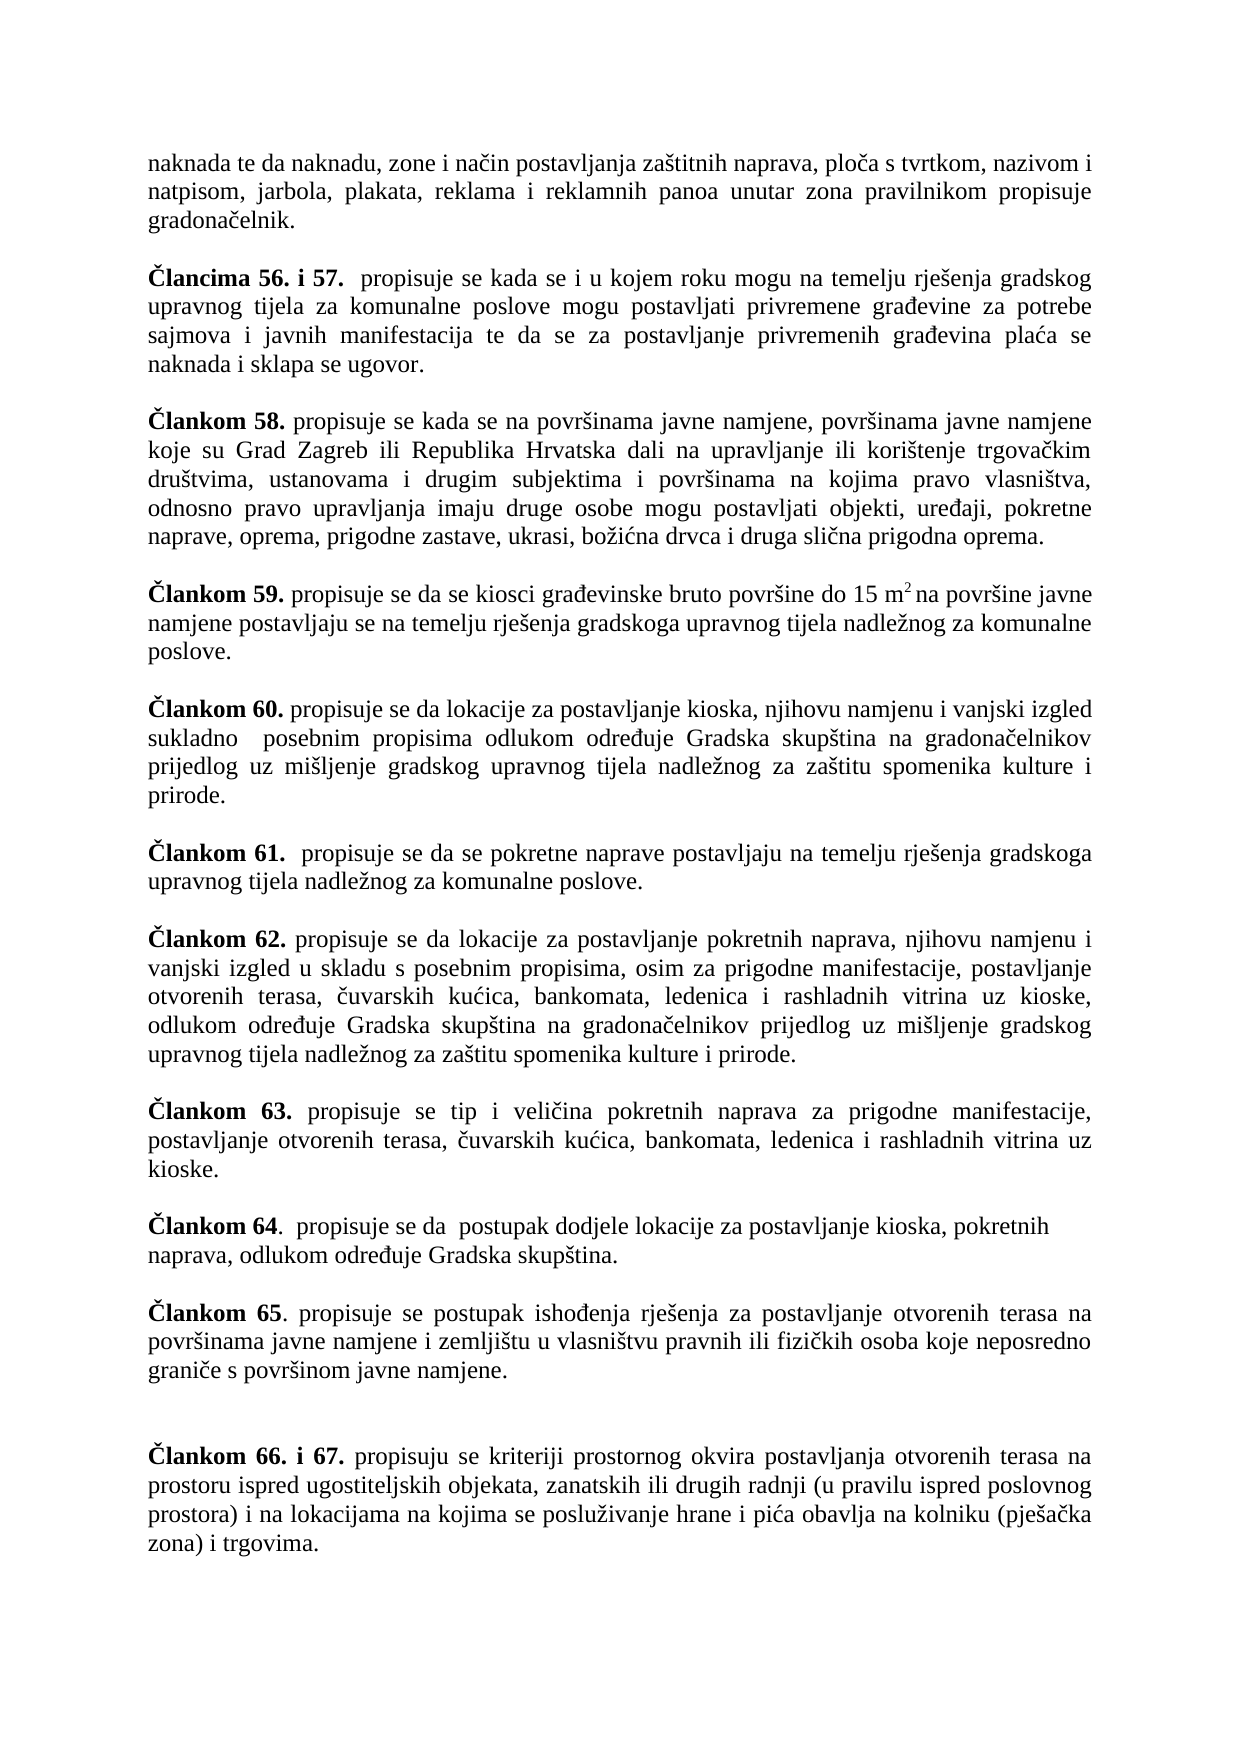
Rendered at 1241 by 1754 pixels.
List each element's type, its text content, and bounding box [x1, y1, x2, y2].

text Člankom 66. i 67. propisuju se kriteriji prostornog okvira postavljanja otvorenih terasa na prostoru ispred ugostiteljskih objekata, zanatskih ili drugih radnji (u pravilu ispred poslovnog prostora) i na lokacijama na kojima se posluživanje hrane i pića obavlja na kolniku (pješačka zona) i trgovima. [148, 1441, 1093, 1556]
text Člankom 63. propisuje se tip i veličina pokretnih naprava za prigodne manifestacije, postavljanje otvorenih terasa, čuvarskih kućica, bankomata, ledenica i rashladnih vitrina uz kioske. [148, 1096, 1093, 1183]
text Člankom 64. propisuje se da postupak dodjele lokacije za postavljanje kioska, pokretnih naprava, odlukom određuje Gradska skupština. [148, 1211, 1093, 1269]
text Člancima 56. i 57. propisuje se kada se i u kojem roku mogu na temelju rješenja gradskog upravnog tijela za komunalne poslove mogu postavljati privremene građevine za potrebe sajmova i javnih manifestacija te da se za postavljanje privremenih građevina plaća se naknada i sklapa se ugovor. [148, 263, 1093, 378]
text Člankom 59. propisuje se da se kiosci građevinske bruto površine do 15 m2 na površine javne namjene postavljaju se na temelju rješenja gradskoga upravnog tijela nadležnog za komunalne poslove. [148, 579, 1093, 665]
text Člankom 60. propisuje se da lokacije za postavljanje kioska, njihovu namjenu i vanjski izgled sukladno posebnim propisima odlukom određuje Gradska skupština na gradonačelnikov prijedlog uz mišljenje gradskog upravnog tijela nadležnog za zaštitu spomenika kulture i prirode. [148, 694, 1093, 809]
text Člankom 58. propisuje se kada se na površinama javne namjene, površinama javne namjene koje su Grad Zagreb ili Republika Hrvatska dali na upravljanje ili korištenje trgovačkim društvima, ustanovama i drugim subjektima i površinama na kojima pravo vlasništva, odnosno pravo upravljanja imaju druge osobe mogu postavljati objekti, uređaji, pokretne naprave, oprema, prigodne zastave, ukrasi, božićna drvca i druga slična prigodna oprema. [148, 406, 1093, 550]
text Člankom 61. propisuje se da se pokretne naprave postavljaju na temelju rješenja gradskoga upravnog tijela nadležnog za komunalne poslove. [148, 838, 1093, 895]
text Člankom 65. propisuje se postupak ishođenja rješenja za postavljanje otvorenih terasa na površinama javne namjene i zemljištu u vlasništvu pravnih ili fizičkih osoba koje neposredno graniče s površinom javne namjene. [148, 1298, 1093, 1384]
text Člankom 62. propisuje se da lokacije za postavljanje pokretnih naprava, njihovu namjenu i vanjski izgled u skladu s posebnim propisima, osim za prigodne manifestacije, postavljanje otvorenih terasa, čuvarskih kućica, bankomata, ledenica i rashladnih vitrina uz kioske, odlukom određuje Gradska skupština na gradonačelnikov prijedlog uz mišljenje gradskog upravnog tijela nadležnog za zaštitu spomenika kulture i prirode. [148, 924, 1093, 1068]
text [148, 148, 1093, 234]
